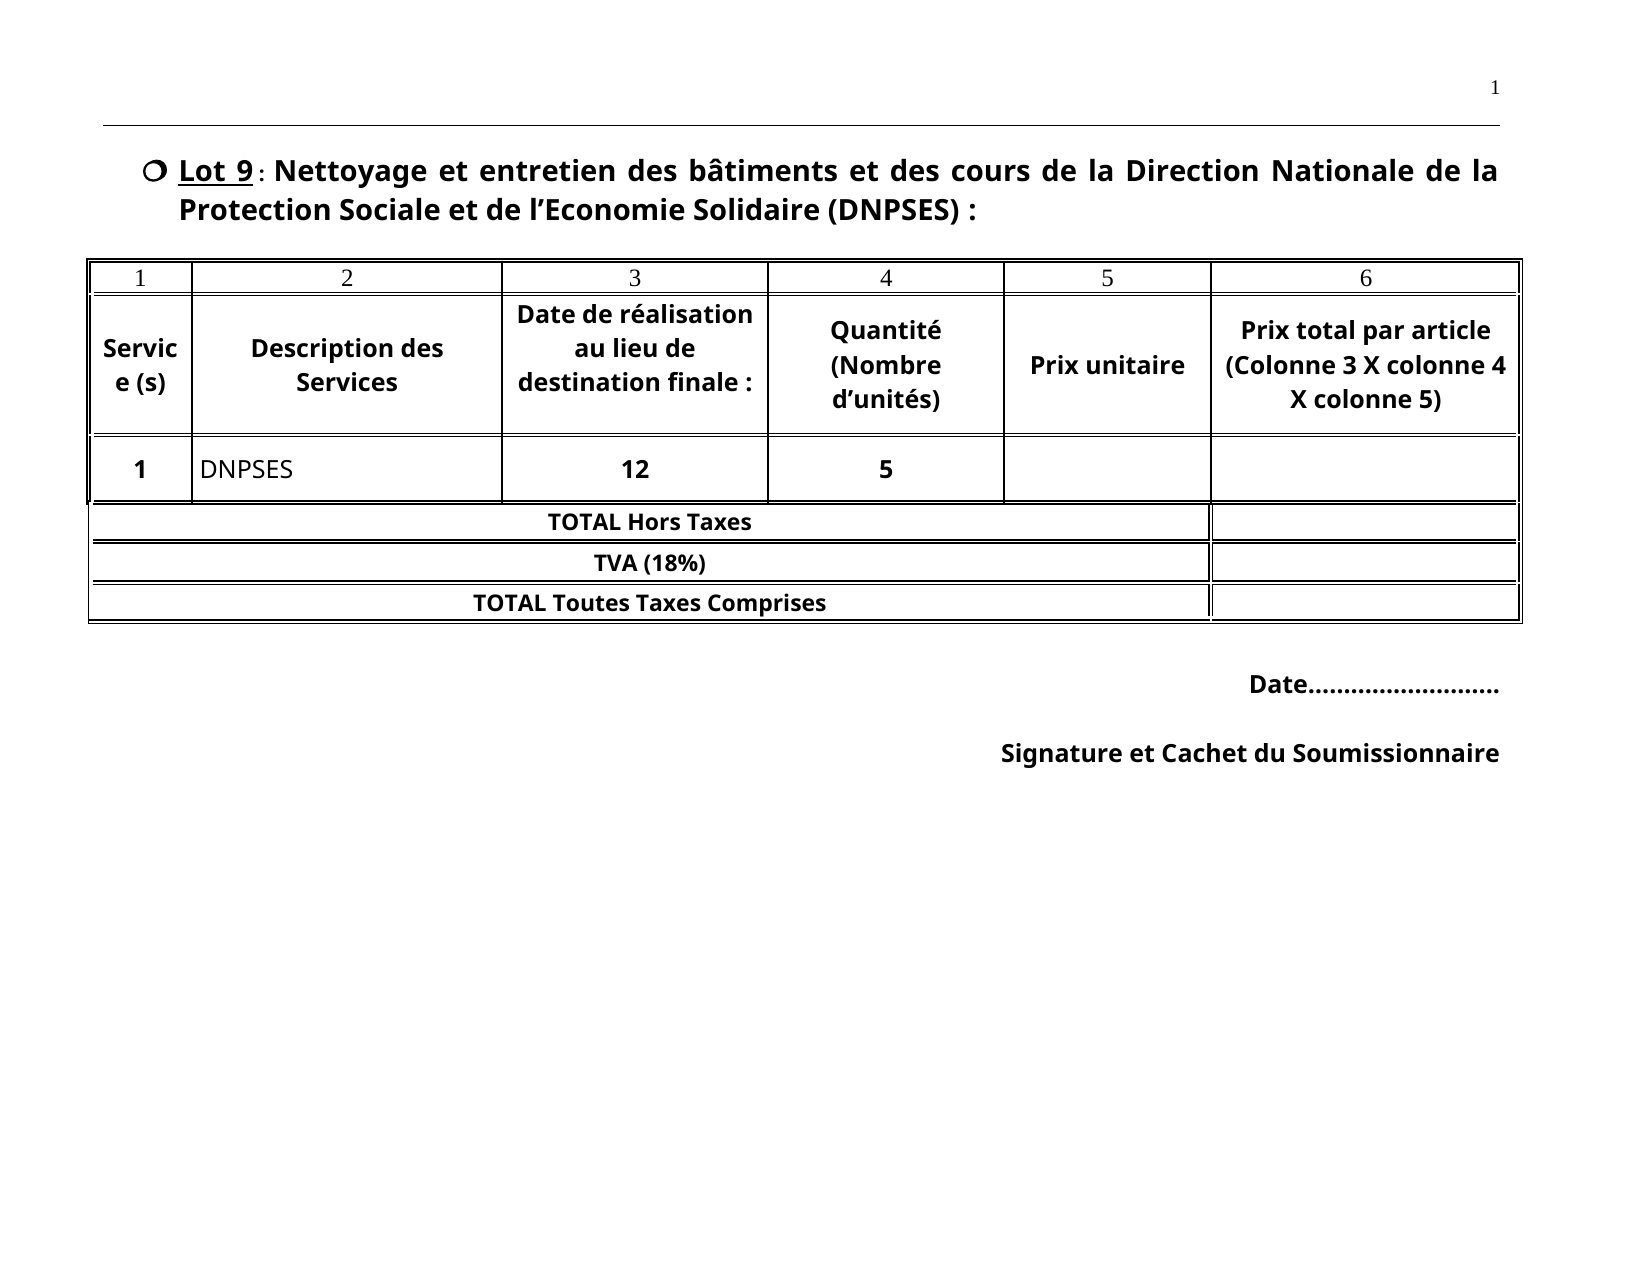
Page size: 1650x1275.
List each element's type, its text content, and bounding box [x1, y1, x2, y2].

table_cell [1005, 437, 1210, 500]
table_cell TVA (18%) [89, 539, 1211, 580]
table_header 2 [193, 263, 501, 292]
table_cell Quantité (Nombre d’unités) [769, 296, 1003, 432]
table_cell [1212, 433, 1521, 500]
table_cell TOTAL Hors Taxes [89, 500, 1208, 539]
table_header 3 [503, 263, 767, 292]
table_cell [1212, 500, 1521, 539]
table_cell Prix total par article (Colonne 3 X colonne 4 X colonne 5) [1212, 292, 1521, 432]
table_cell TOTAL Toutes Taxes Comprises [89, 580, 1211, 619]
table_cell DNPSES [193, 437, 501, 500]
table_cell [1211, 539, 1521, 580]
table_header 1 [91, 263, 191, 292]
table_cell Prix unitaire [1005, 296, 1210, 432]
table_header 6 [1212, 263, 1518, 292]
table_cell 12 [503, 437, 767, 500]
list Lot 9 : Nettoyage et entretien des bâtiments et des cours de la Direction Nationale de la Protection Sociale et de l’Economie Solidaire (DNPSES) : [141, 150, 1500, 229]
table_header 5 [1005, 263, 1210, 292]
table_cell Date de réalisation au lieu de destination finale : [503, 296, 767, 432]
text Signature et Cachet du Soumissionnaire [103, 735, 1500, 769]
table_cell 1 [89, 433, 191, 500]
table_cell [1211, 580, 1521, 619]
table_cell Description des Services [193, 296, 501, 432]
text Date……………….…….. [103, 667, 1500, 701]
table_cell Service (s) [89, 292, 191, 432]
table_cell 5 [769, 437, 1003, 500]
table_header 4 [769, 263, 1003, 292]
